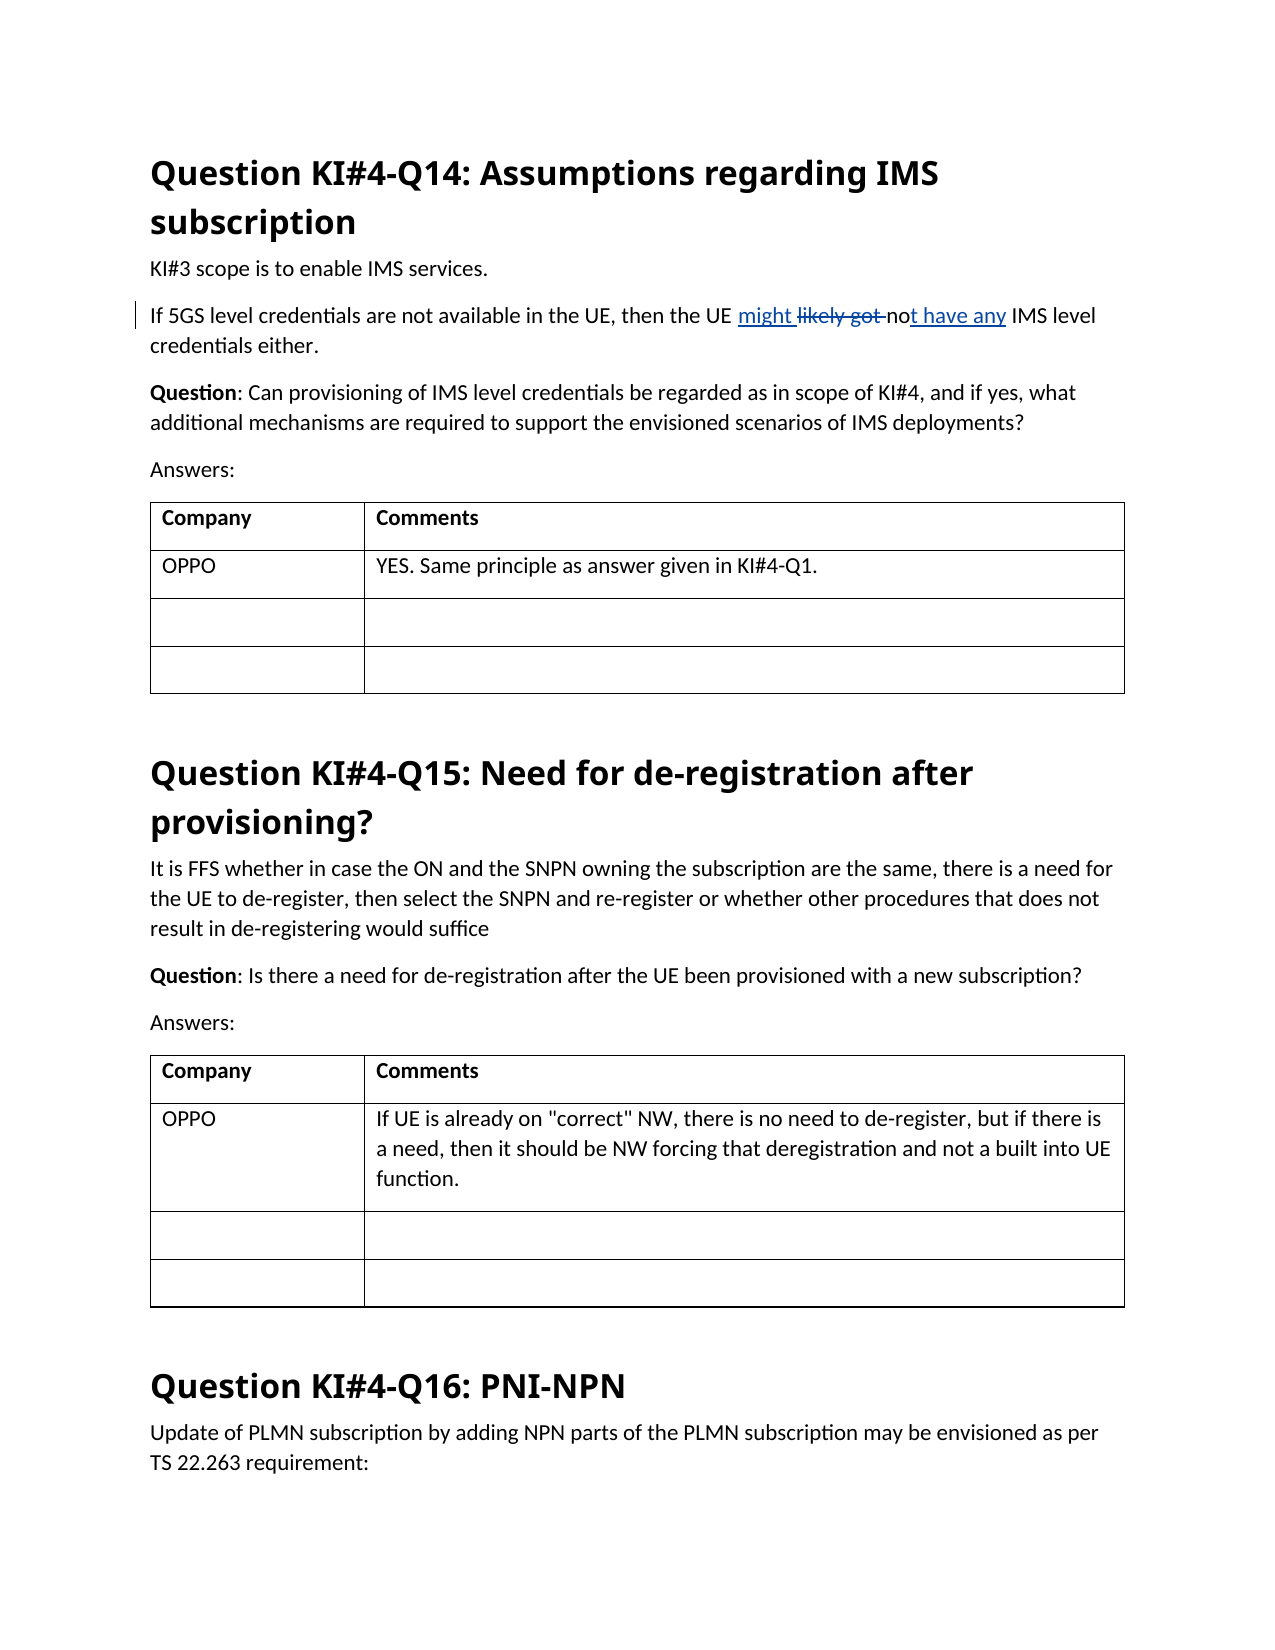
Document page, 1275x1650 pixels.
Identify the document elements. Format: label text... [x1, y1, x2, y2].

subtitle Question KI#4-Q14: Assumptions regarding IMS subscription [150, 150, 1125, 244]
text Question: Can provisioning of IMS level credentials be regarded as in scope of KI#4, and if yes, what additional mechanisms are required to support the envisioned scenarios of IMS deployments? [150, 378, 1125, 436]
table_cell [151, 647, 364, 693]
subtitle Question KI#4-Q15: Need for de-registration after provisioning? [150, 749, 1125, 844]
text If 5GS level credentials are not available in the UE, then the UE no IMS level credentials either. [150, 301, 1125, 359]
text KI#3 scope is to enable IMS services. [150, 254, 1125, 282]
table_cell [151, 599, 364, 646]
text Answers: [150, 455, 1125, 483]
table_cell OPPO [151, 551, 364, 598]
table_cell [151, 1260, 364, 1306]
table_cell [365, 1212, 1124, 1259]
table_cell OPPO [151, 1104, 364, 1211]
table_cell [365, 647, 1124, 693]
table_cell If UE is already on "correct" NW, there is no need to de-register, but if there is a need, then it should be NW forcing that deregistration and not a built into UE function. [365, 1104, 1124, 1211]
table_cell [365, 1260, 1124, 1306]
table_cell YES. Same principle as answer given in KI#4-Q1. [365, 551, 1124, 598]
text It is FFS whether in case the ON and the SNPN owning the subscription are the same, there is a need for the UE to de-register, then select the SNPN and re-register or whether other procedures that does not result in de-registering would suffice [150, 854, 1125, 942]
text Update of PLMN subscription by adding NPN parts of the PLMN subscription may be envisioned as per TS 22.263 requirement: [150, 1418, 1125, 1476]
table_header Company [151, 503, 364, 550]
table_header Comments [365, 503, 1124, 550]
table_header Company [151, 1056, 364, 1103]
table_header Comments [365, 1056, 1124, 1103]
subtitle Question KI#4-Q16: PNI-NPN [150, 1363, 1125, 1408]
table_cell [151, 1212, 364, 1259]
table_cell [365, 599, 1124, 646]
text Question: Is there a need for de-registration after the UE been provisioned with a new subscription? [150, 961, 1125, 989]
text Answers: [150, 1008, 1125, 1036]
